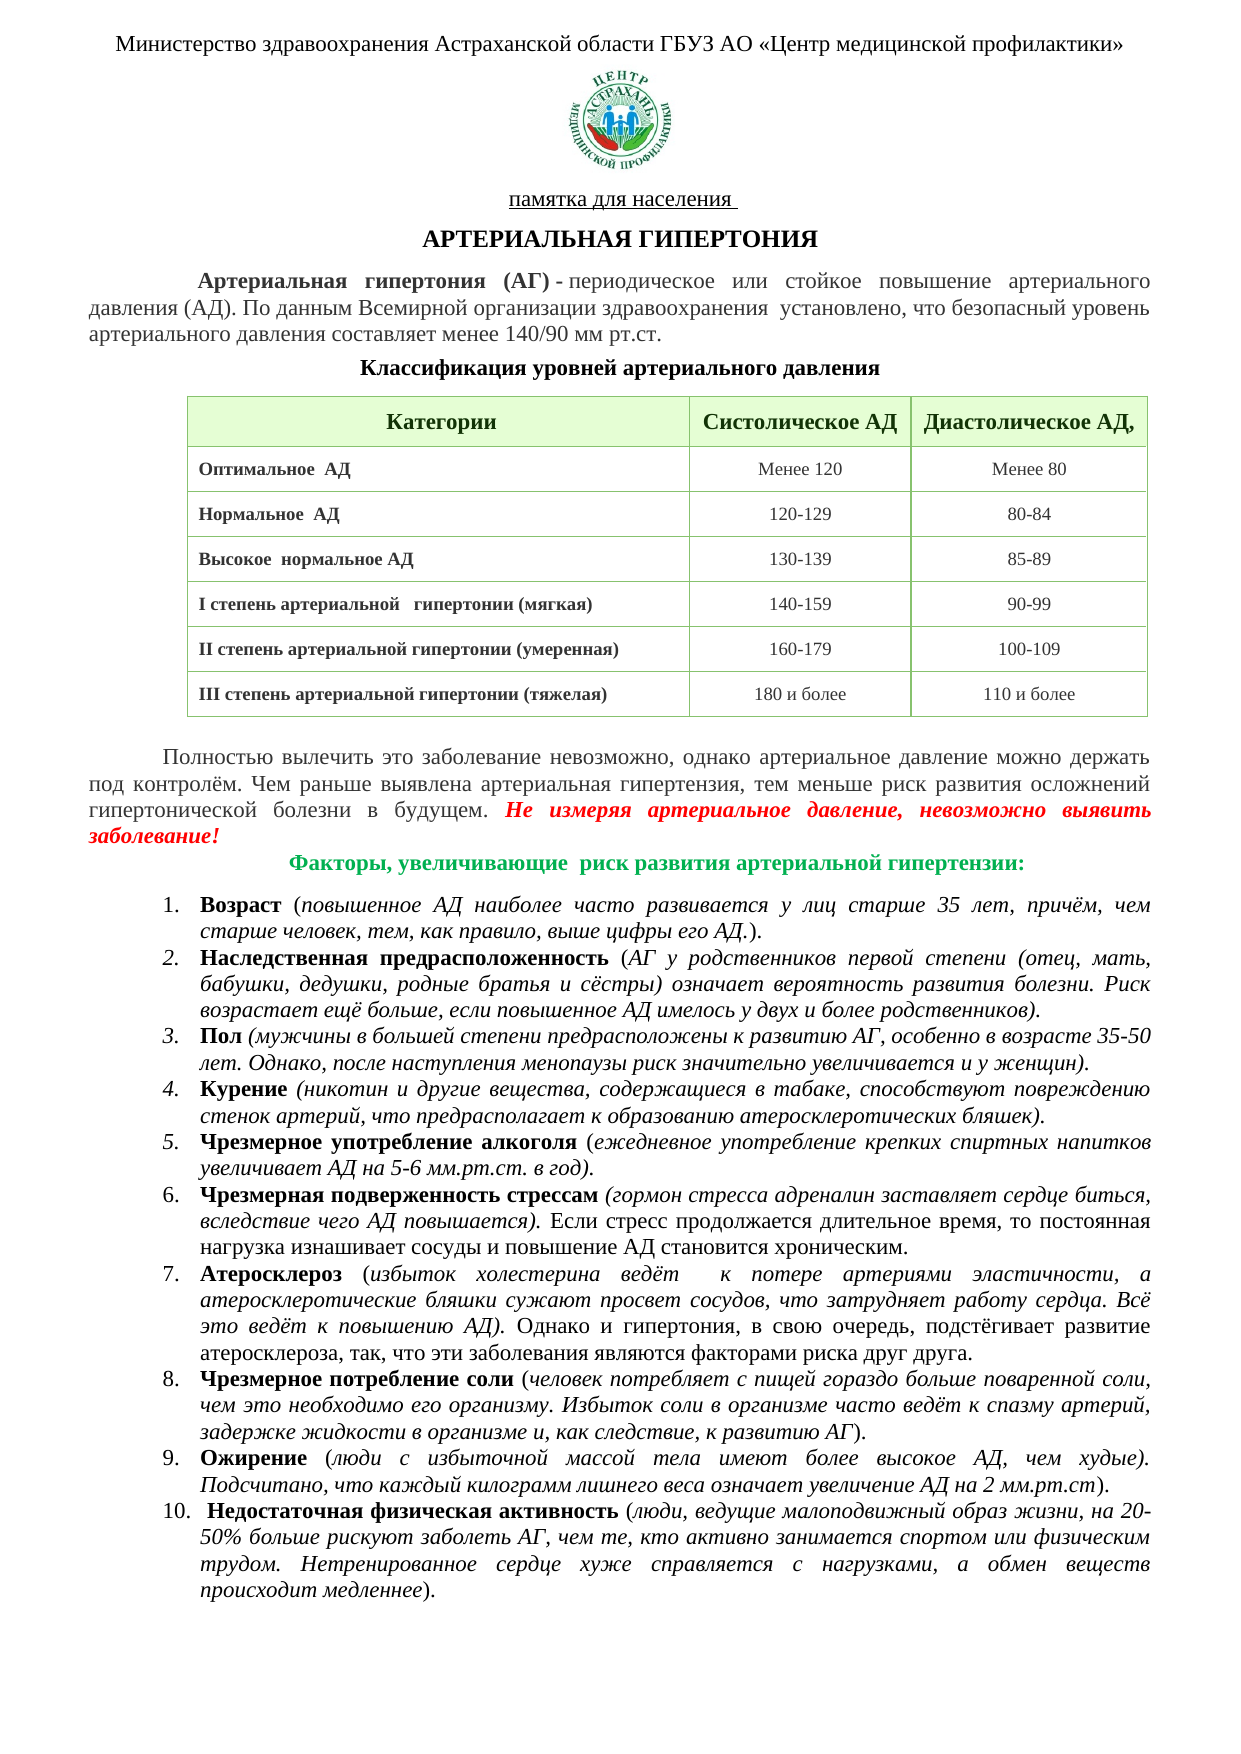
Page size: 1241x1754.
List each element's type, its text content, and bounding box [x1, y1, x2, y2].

table_cell Оптимальное АД [188, 447, 689, 491]
table_cell I степень артериальной гипертонии (мягкая) [188, 582, 689, 626]
table_cell 85-89 [912, 536, 1147, 581]
table_cell Менее 120 [690, 447, 910, 491]
text Министерство здравоохранения Астраханской области ГБУЗ АО «Центр медицинской профилактики» [15, 29, 1152, 56]
table_cell 80-84 [912, 491, 1147, 536]
table_cell 120-129 [690, 492, 910, 536]
table_cell II степень артериальной гипертонии (умеренная) [188, 627, 689, 671]
text памятка для населения [89, 185, 1152, 211]
table_header Диастолическое АД, [912, 397, 1147, 446]
table_cell Нормальное АД [188, 492, 689, 536]
table_cell 130-139 [690, 537, 910, 581]
list Чрезмерное потребление соли (человек потребляет с пищей гораздо больше поваренной соли, чем это необходимо его организму. Избыток соли в организме часто ведёт к спазму артерий, задержке жидкости в организме и, как следствие, к развитию АГ). [162, 1365, 1152, 1444]
text Факторы, увеличивающие риск развития артериальной гипертензии: [89, 849, 1152, 875]
list Ожирение (люди с избыточной массой тела имеют более высокое АД, чем худые). Подсчитано, что каждый килограмм лишнего веса означает увеличение АД на 2 мм.рт.ст). [162, 1444, 1152, 1497]
list Недостаточная физическая активность (люди, ведущие малоподвижный образ жизни, на 20-50% больше рискуют заболеть АГ, чем те, кто активно занимается спортом или физическим трудом. Нетренированное сердце хуже справляется с нагрузками, а обмен веществ происходит медленнее). [162, 1497, 1152, 1602]
table_cell 100-109 [912, 626, 1147, 671]
list Атеросклероз (избыток холестерина ведёт к потере артериями эластичности, а атеросклеротические бляшки сужают просвет сосудов, что затрудняет работу сердца. Всё это ведёт к повышению АД). Однако и гипертония, в свою очередь, подстёгивает развитие атеросклероза, так, что эти заболевания являются факторами риска друг друга. [162, 1260, 1152, 1365]
list Чрезмерное употребление алкоголя (ежедневное употребление крепких спиртных напитков увеличивает АД на 5-6 мм.рт.ст. в год). [162, 1128, 1152, 1181]
text АРТЕРИАЛЬНАЯ ГИПЕРТОНИЯ [89, 224, 1152, 253]
table_cell 180 и более [690, 672, 910, 716]
table_header Систолическое АД [690, 397, 910, 446]
table_cell 110 и более [912, 671, 1147, 716]
table_cell III степень артериальной гипертонии (тяжелая) [188, 672, 689, 716]
table_cell Менее 80 [912, 446, 1147, 491]
table_cell 140-159 [690, 582, 910, 626]
text Артериальная гипертония (АГ) - периодическое или стойкое повышение артериального давления (АД). По данным Всемирной организации здравоохранения установлено, что безопасный уровень артериального давления составляет менее 140/90 мм рт.ст. [89, 267, 1152, 346]
list Наследственная предрасположенность (АГ у родственников первой степени (отец, мать, бабушки, дедушки, родные братья и сёстры) означает вероятность развития болезни. Риск возрастает ещё больше, если повышенное АД имелось у двух и более родственников). [162, 943, 1152, 1023]
table_cell Высокое нормальное АД [188, 537, 689, 581]
text Классификация уровней артериального давления [89, 346, 1152, 380]
text Полностью вылечить это заболевание невозможно, однако артериальное давление можно держать под контролём. Чем раньше выявлена артериальная гипертензия, тем меньше риск развития осложнений гипертонической болезни в будущем. Не измеряя артериальное давление, невозможно выявить заболевание! [89, 743, 1152, 849]
table_cell 90-99 [912, 581, 1147, 626]
list Чрезмерная подверженность стрессам (гормон стресса адреналин заставляет сердце биться, вследствие чего АД повышается). Если стресс продолжается длительное время, то постоянная нагрузка изнашивает сосуды и повышение АД становится хроническим. [162, 1181, 1152, 1260]
list Курение (никотин и другие вещества, содержащиеся в табаке, способствуют повреждению стенок артерий, что предрасполагает к образованию атеросклеротических бляшек). [162, 1075, 1152, 1128]
list Возраст (повышенное АД наиболее часто развивается у лиц старше 35 лет, причём, чем старше человек, тем, как правило, выше цифры его АД.). [162, 891, 1152, 943]
list Пол (мужчины в большей степени предрасположены к развитию АГ, особенно в возрасте 35-50 лет. Однако, после наступления менопаузы риск значительно увеличивается и у женщин). [162, 1023, 1152, 1075]
picture [553, 56, 687, 185]
table_cell 160-179 [690, 627, 910, 671]
table_header Категории [188, 397, 689, 446]
